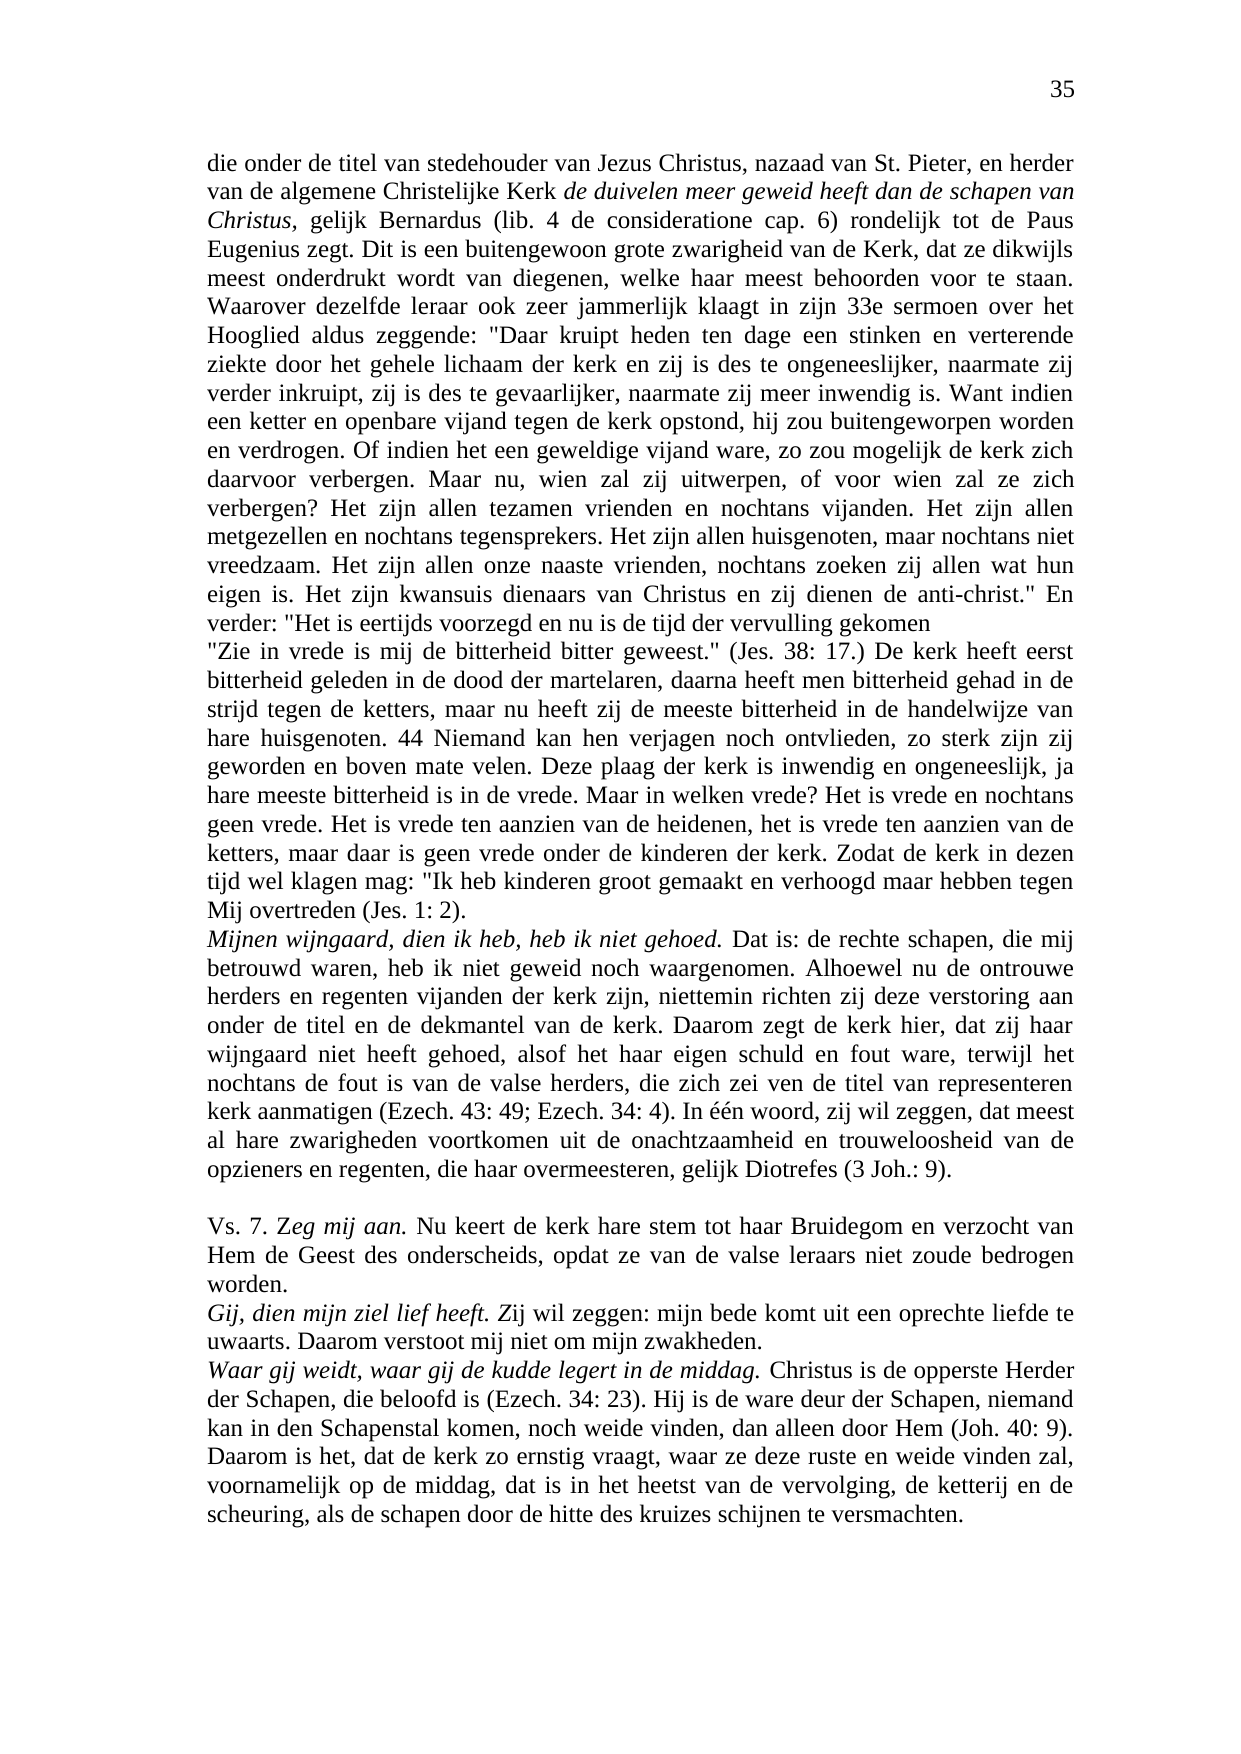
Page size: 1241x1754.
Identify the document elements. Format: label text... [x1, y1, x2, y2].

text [207, 148, 1075, 636]
text Vs. 7. Zeg mij aan. Nu keert de kerk hare stem tot haar Bruidegom en verzocht van Hem de Geest des onderscheids, opdat ze van de valse leraars niet zoude bedrogen worden. [207, 1211, 1075, 1298]
text Mijnen wijngaard, dien ik heb, heb ik niet gehoed. Dat is: de rechte schapen, die mij betrouwd waren, heb ik niet geweid noch waargenomen. Alhoewel nu de ontrouwe herders en regenten vijanden der kerk zijn, niettemin richten zij deze verstoring aan onder de titel en de dekmantel van de kerk. Daarom zegt de kerk hier, dat zij haar wijngaard niet heeft gehoed, alsof het haar eigen schuld en fout ware, terwijl het nochtans de fout is van de valse herders, die zich zei ven de titel van representeren kerk aanmatigen (Ezech. 43: 49; Ezech. 34: 4). In één woord, zij wil zeggen, dat meest al hare zwarigheden voortkomen uit de onachtzaamheid en trouweloosheid van de opzieners en regenten, die haar overmeesteren, gelijk Diotrefes (3 Joh.: 9). [207, 924, 1075, 1183]
text "Zie in vrede is mij de bitterheid bitter geweest." (Jes. 38: 17.) De kerk heeft eerst bitterheid geleden in de dood der martelaren, daarna heeft men bitterheid gehad in de strijd tegen de ketters, maar nu heeft zij de meeste bitterheid in de handelwijze van hare huisgenoten. 44 Niemand kan hen verjagen noch ontvlieden, zo sterk zijn zij geworden en boven mate velen. Deze plaag der kerk is inwendig en ongeneeslijk, ja hare meeste bitterheid is in de vrede. Maar in welken vrede? Het is vrede en nochtans geen vrede. Het is vrede ten aanzien van de heidenen, het is vrede ten aanzien van de ketters, maar daar is geen vrede onder de kinderen der kerk. Zodat de kerk in dezen tijd wel klagen mag: "Ik heb kinderen groot gemaakt en verhoogd maar hebben tegen Mij overtreden (Jes. 1: 2). [207, 636, 1075, 924]
text Waar gij weidt, waar gij de kudde legert in de middag. Christus is de opperste Herder der Schapen, die beloofd is (Ezech. 34: 23). Hij is de ware deur der Schapen, niemand kan in den Schapenstal komen, noch weide vinden, dan alleen door Hem (Joh. 40: 9). Daarom is het, dat de kerk zo ernstig vraagt, waar ze deze ruste en weide vinden zal, voornamelijk op de middag, dat is in het heetst van de vervolging, de ketterij en de scheuring, als de schapen door de hitte des kruizes schijnen te versmachten. [207, 1355, 1075, 1528]
text Gij, dien mijn ziel lief heeft. Zij wil zeggen: mijn bede komt uit een oprechte liefde te uwaarts. Daarom verstoot mij niet om mijn zwakheden. [207, 1298, 1075, 1355]
